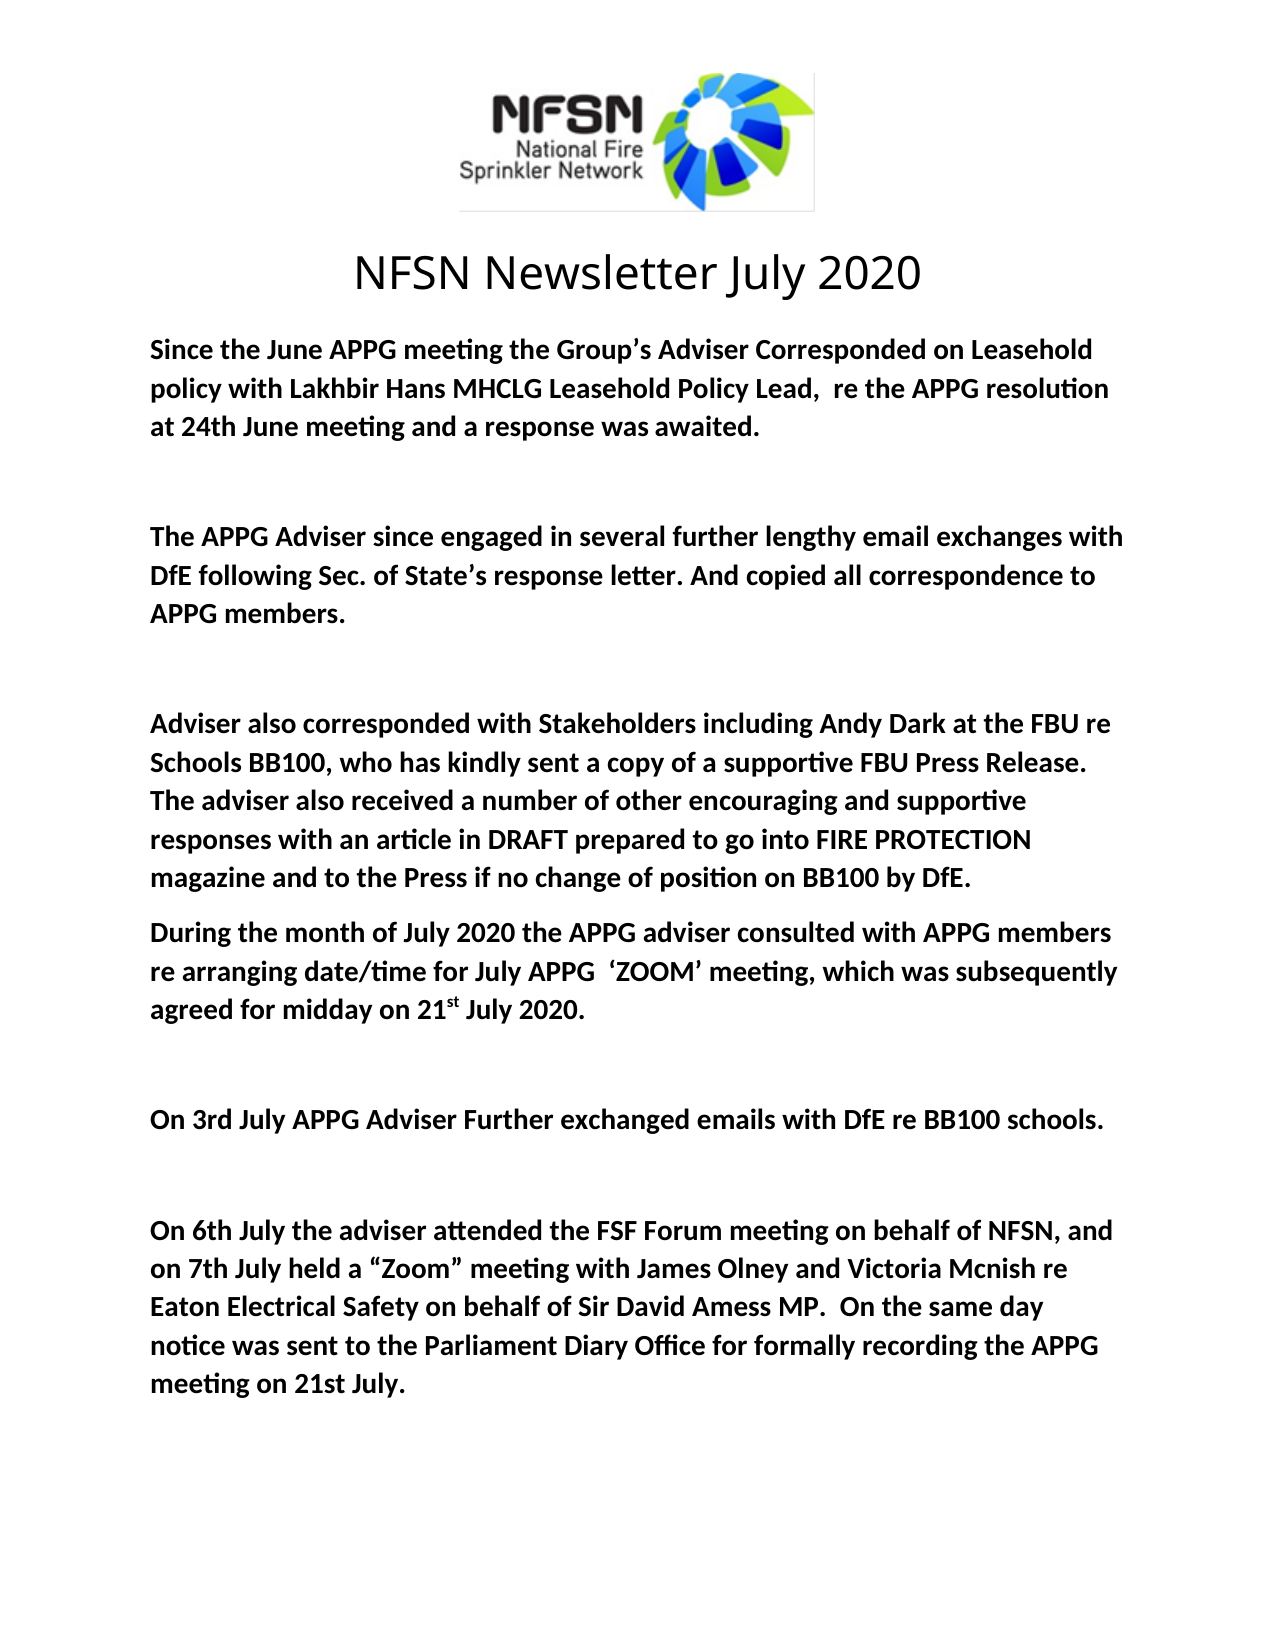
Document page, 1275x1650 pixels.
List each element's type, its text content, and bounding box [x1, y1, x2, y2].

text Since the June APPG meeting the Group’s Adviser Corresponded on Leasehold policy with Lakhbir Hans MHCLG Leasehold Policy Lead, re the APPG resolution at 24th June meeting and a response was awaited. [150, 331, 1125, 444]
text Adviser also corresponded with Stakeholders including Andy Dark at the FBU re Schools BB100, who has kindly sent a copy of a supportive FBU Press Release. The adviser also received a number of other encouraging and supportive responses with an article in DRAFT prepared to go into FIRE PROTECTION magazine and to the Press if no change of position on BB100 by DfE. [150, 705, 1125, 895]
text The APPG Adviser since engaged in several further lengthy email exchanges with DfE following Sec. of State’s response letter. And copied all correspondence to APPG members. [150, 518, 1125, 631]
picture [459, 73, 816, 213]
text During the month of July 2020 the APPG adviser consulted with APPG members re arranging date/time for July APPG ‘ZOOM’ meeting, which was subsequently agreed for midday on 21st July 2020. [150, 914, 1125, 1027]
text On 6th July the adviser attended the FSF Forum meeting on behalf of NFSN, and on 7th July held a “Zoom” meeting with James Olney and Victoria Mcnish re Eaton Electrical Safety on behalf of Sir David Amess MP. On the same day notice was sent to the Parliament Diary Office for formally recording the APPG meeting on 21st July. [150, 1212, 1125, 1401]
text On 3rd July APPG Adviser Further exchanged emails with DfE re BB100 schools. [150, 1101, 1125, 1137]
